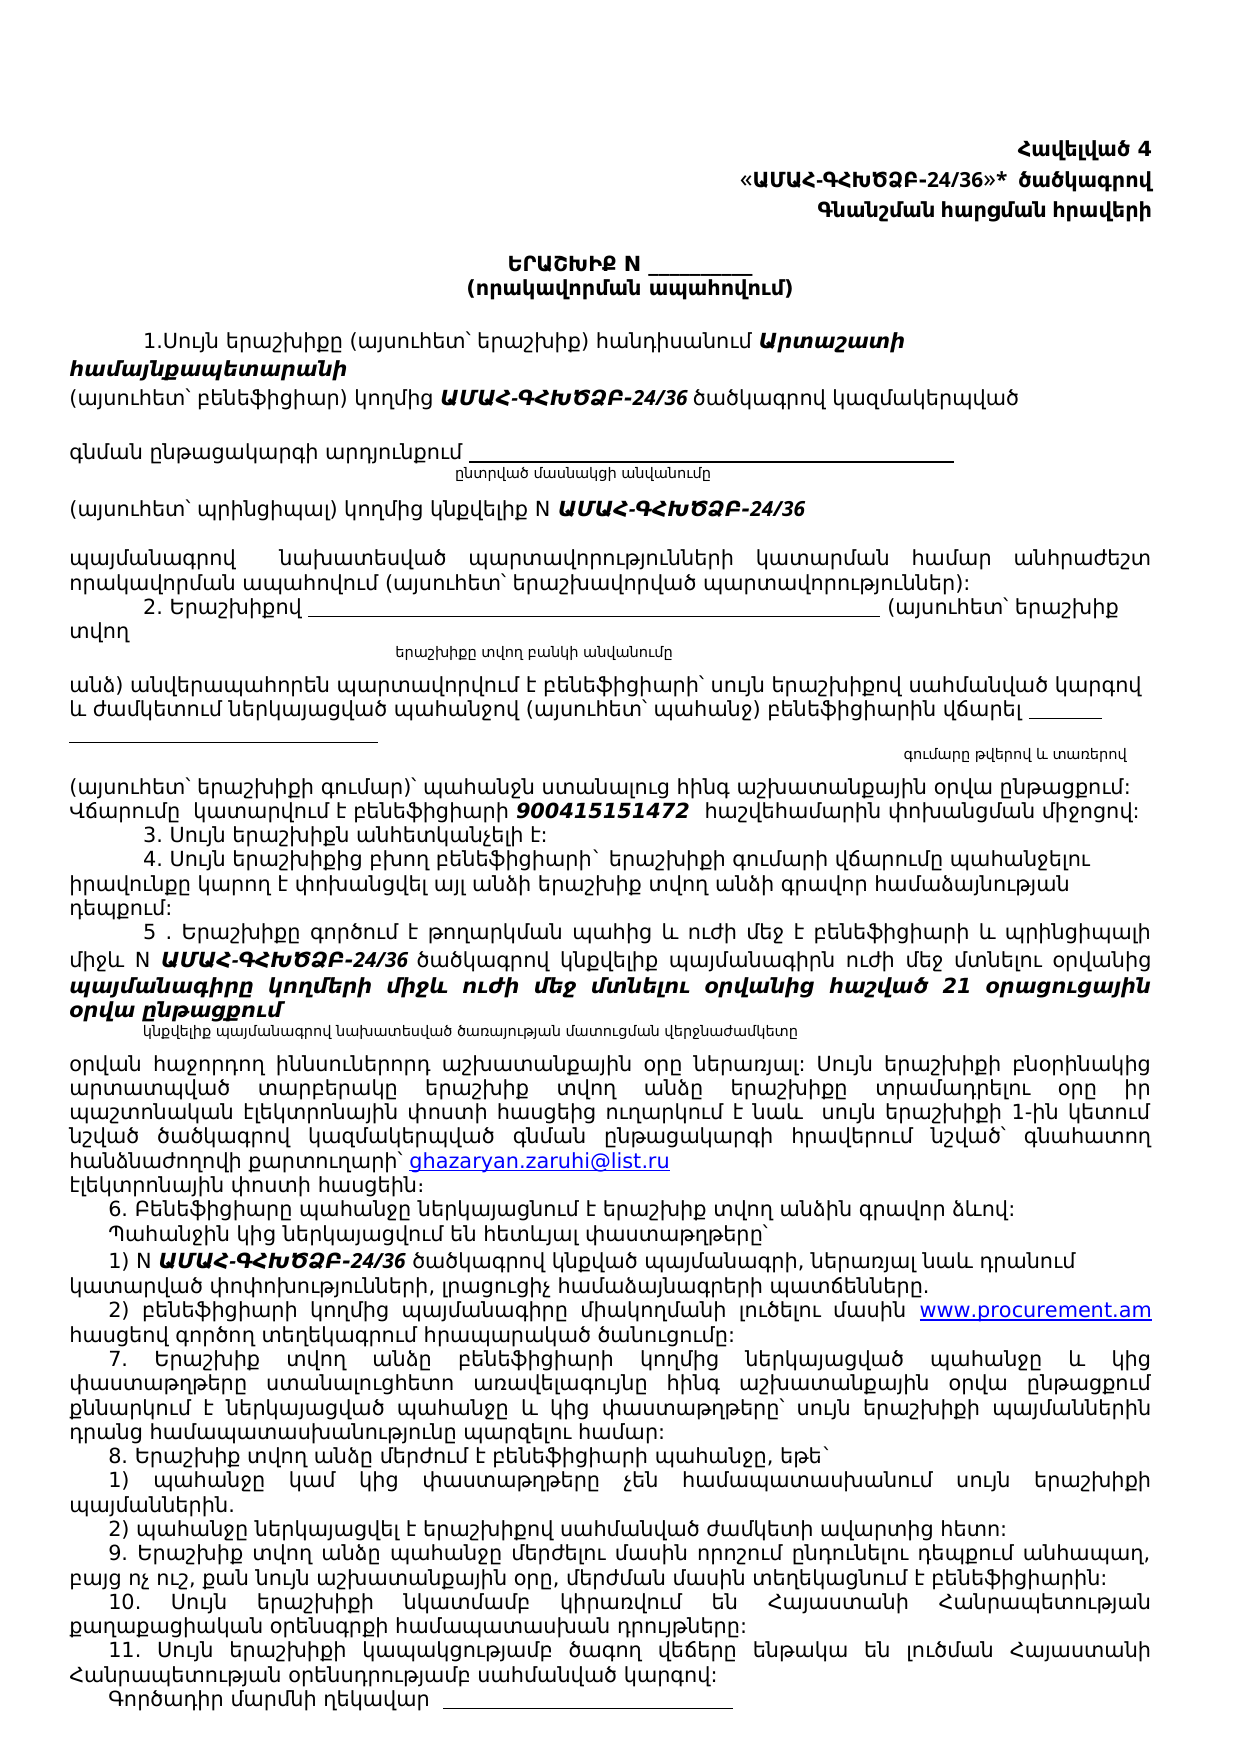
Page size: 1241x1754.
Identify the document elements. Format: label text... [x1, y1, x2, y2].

text Գործադիր մարմնի ղեկավար [69, 1687, 1152, 1711]
text գնման ընթացակարգի արդյունքում [69, 440, 1152, 464]
text 2) պահանջը ներկայացվել է երաշխիքով սահմանված ժամկետի ավարտից հետո: [69, 1517, 1152, 1541]
text Պահանջին կից ներկայացվում են հետևյալ փաստաթղթերը՝ [69, 1222, 1152, 1246]
text Հավելված 4 [69, 137, 1152, 161]
text 5 . Երաշխիքը գործում է թողարկման պահից և ուժի մեջ է բենեֆիցիարի և պրինցիպալի միջև N ԱՄԱՀ-ԳՀԽԾՁԲ-24/36 ծածկագրով կնքվելիք պայմանագիրն ուժի մեջ մտնելու օրվանից պայմանագիրը կողմերի միջև ուժի մեջ մտնելու օրվանից հաշված 21 օրացուցային օրվա ընթացքում [69, 920, 1152, 1022]
text երաշխիքը տվող բանկի անվանումը [69, 643, 1152, 673]
text «ԱՄԱՀ-ԳՀԽԾՁԲ-24/36»* ծածկագրով [69, 161, 1152, 195]
text 4. Սույն երաշխիքից բխող բենեֆիցիարի` երաշխիքի գումարի վճարումը պահանջելու իրավունքը կարող է փոխանցվել այլ անձի երաշխիք տվող անձի գրավոր համաձայնության դեպքում: [69, 847, 1152, 920]
text գումարը թվերով և տառերով [807, 746, 1152, 775]
text 11. Սույն երաշխիքի կապակցությամբ ծագող վեճերը ենթակա են լուծման Հայաստանի Հանրապետության օրենսդրությամբ սահմանված կարգով: [69, 1638, 1152, 1687]
text 9. Երաշխիք տվող անձը պահանջը մերժելու մասին որոշում ընդունելու դեպքում անհապաղ, բայց ոչ ուշ, քան նույն աշխատանքային օրը, մերժման մասին տեղեկացնում է բենեֆիցիարին: [69, 1541, 1152, 1590]
text կատարված փոփոխությունների, լրացուցիչ համաձայնագրերի պատճենները. [69, 1274, 1152, 1298]
list էլեկտրոնային փոստի հասցեին։ [69, 1173, 1152, 1197]
text (այսուհետ՝ բենեֆիցիար) կողմից ԱՄԱՀ-ԳՀԽԾՁԲ-24/36 ծածկագրով կազմակերպված [69, 383, 1152, 440]
text (այսուհետ՝ պրինցիպալ) կողմից կնքվելիք N ԱՄԱՀ-ԳՀԽԾՁԲ-24/36 [69, 494, 1152, 546]
text 3. Սույն երաշխիքն անհետկանչելի է: [69, 823, 1152, 847]
text 7. Երաշխիք տվող անձը բենեֆիցիարի կողմից ներկայացված պահանջը և կից փաստաթղթերը ստանալուցհետո առավելագույնը հինգ աշխատանքային օրվա ընթացքում քննարկում է ներկայացված պահանջը և կից փաստաթղթերը՝ սույն երաշխիքի պայմաններին դրանց համապատասխանությունը պարզելու համար: [69, 1347, 1152, 1444]
text (որակավորման ապահովում) [69, 276, 1152, 300]
text անձ) անվերապահորեն պարտավորվում է բենեֆիցիարի՝ սույն երաշխիքով սահմանված կարգով և ժամկետում ներկայացված պահանջով (այսուհետ՝ պահանջ) բենեֆիցիարին վճարել [69, 673, 1152, 746]
text 1) N ԱՄԱՀ-ԳՀԽԾՁԲ-24/36 ծածկագրով կնքված պայմանագրի, ներառյալ նաև դրանում [69, 1246, 1152, 1274]
text ընտրված մասնակցի անվանումը [69, 464, 1152, 494]
text 10. Սույն երաշխիքի նկատմամբ կիրառվում են Հայաստանի Հանրապետության քաղաքացիական օրենսգրքի համապատասխան դրույթները: [69, 1590, 1152, 1638]
text 8. Երաշխիք տվող անձը մերժում է բենեֆիցիարի պահանջը, եթե` [69, 1444, 1152, 1468]
list օրվան հաջորդող իննսուներորդ աշխատանքային օրը ներառյալ: Սույն երաշխիքի բնօրինակից արտատպված տարբերակը երաշխիք տվող անձը երաշխիքը տրամադրելու օրը իր պաշտոնական էլեկտրոնային փոստի հասցեից ուղարկում է նաև սույն երաշխիքի 1-ին կետում նշված ծածկագրով կազմակերպված գնման ընթացակարգի հրավերում նշված՝ գնահատող հանձնաժողովի քարտուղարի՝ ghazaryan.zaruhi@list.ru [69, 1052, 1152, 1173]
text պայմանագրով նախատեսված պարտավորությունների կատարման համար անհրաժեշտ որակավորման ապահովում (այսուհետ՝ երաշխավորված պարտավորություններ): [69, 546, 1152, 595]
text Գնանշման հարցման հրավերի [69, 195, 1152, 223]
text 1.Սույն երաշխիքը (այսուհետ՝ երաշխիք) հանդիսանում Արտաշատի համայնքապետարանի [69, 329, 1152, 383]
text (այսուհետ՝ երաշխիքի գումար)՝ պահանջն ստանալուց հինգ աշխատանքային օրվա ընթացքում: Վճարումը կատարվում է բենեֆիցիարի 900415151472 հաշվեհամարին փոխանցման միջոցով: [69, 775, 1152, 823]
text 1) պահանջը կամ կից փաստաթղթերը չեն համապատասխանում սույն երաշխիքի պայմաններին. [69, 1468, 1152, 1517]
text 2) բենեֆիցիարի կողմից պայմանագիրը միակողմանի լուծելու մասին www.procurement.am հասցեով գործող տեղեկագրում հրապարակած ծանուցումը: [69, 1298, 1152, 1347]
text ԵՐԱՇԽԻՔ N __________ [69, 252, 1152, 276]
text 6. Բենեֆիցիարը պահանջը ներկայացնում է երաշխիք տվող անձին գրավոր ձևով: [69, 1197, 1152, 1222]
text կնքվելիք պայմանագրով նախատեսված ծառայության մատուցման վերջնաժամկետը [69, 1022, 1152, 1052]
text 2. Երաշխիքով (այսուհետ՝ երաշխիք տվող [69, 595, 1152, 643]
